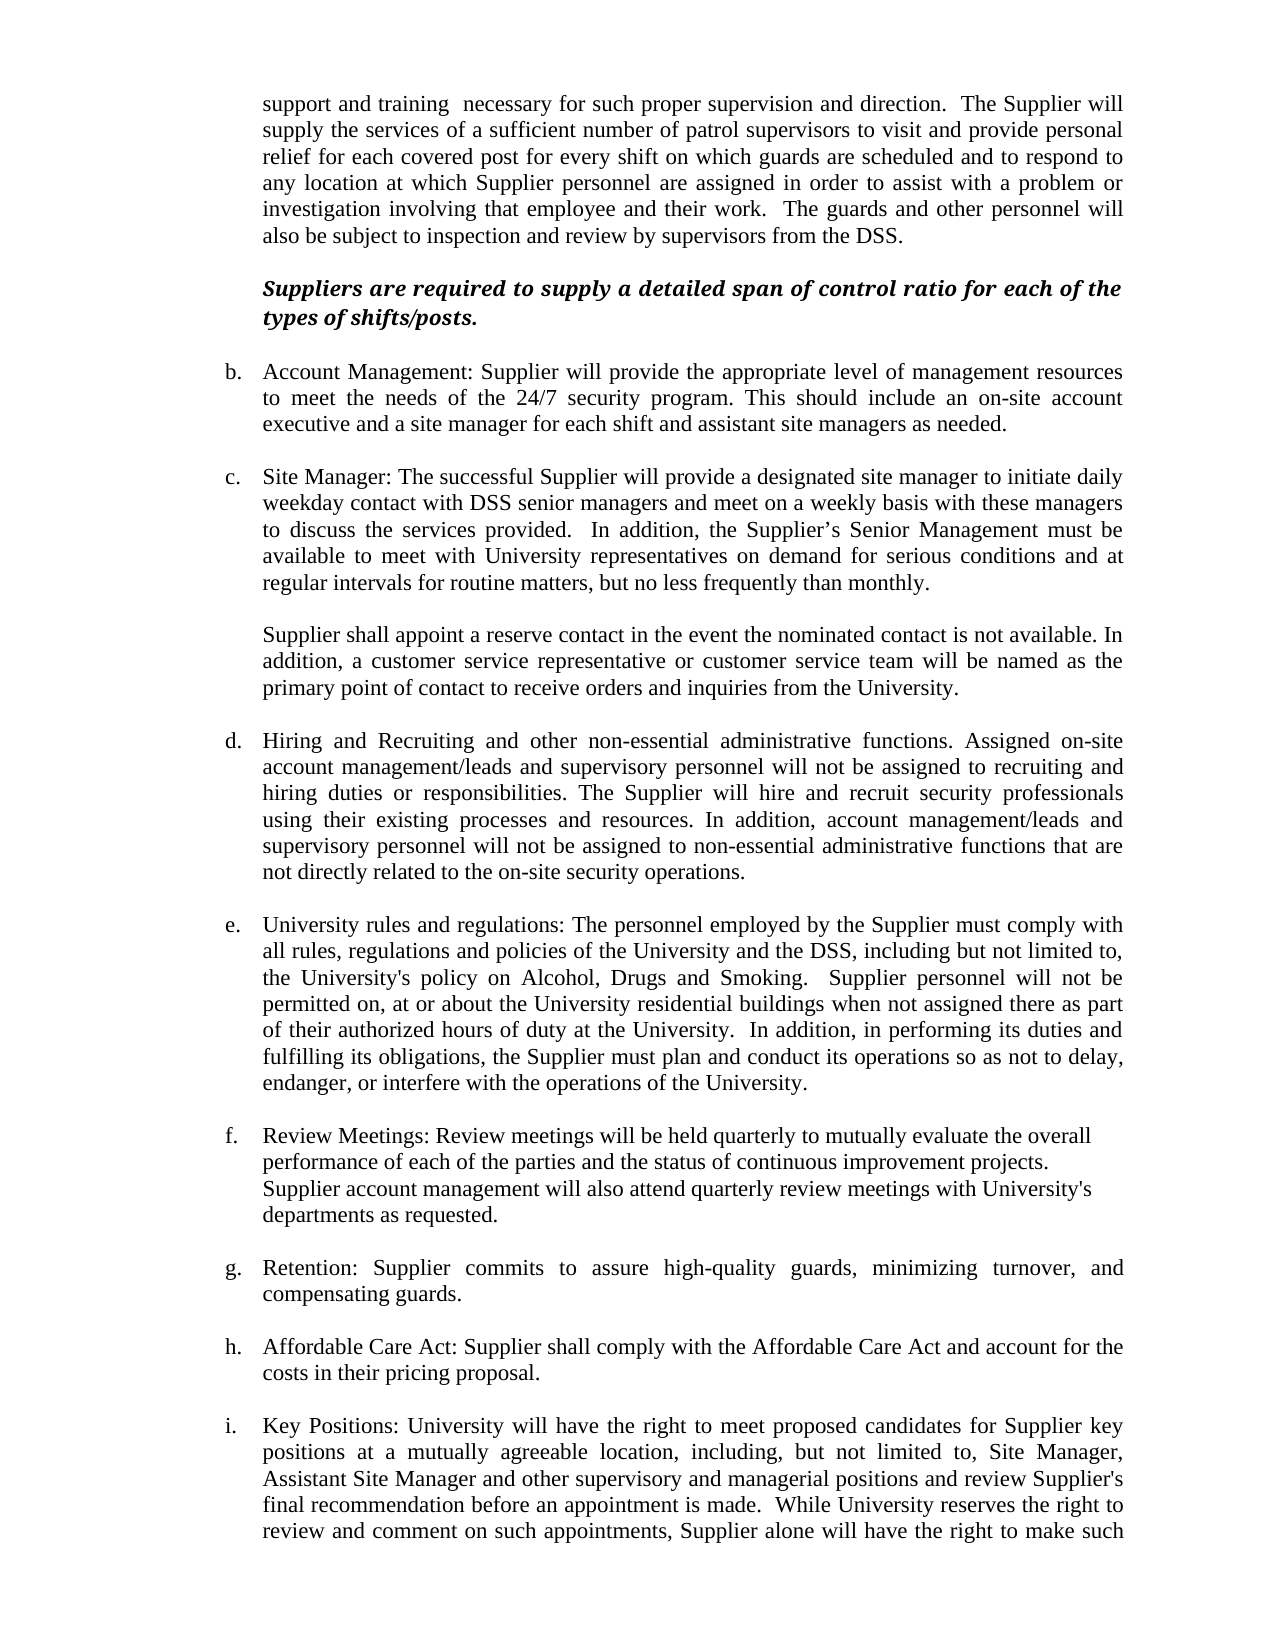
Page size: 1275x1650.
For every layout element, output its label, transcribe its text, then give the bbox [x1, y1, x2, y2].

list Affordable Care Act: Supplier shall comply with the Affordable Care Act and account for the costs in their pricing proposal. [225, 1333, 1125, 1386]
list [225, 1412, 1125, 1544]
list Site Manager: The successful Supplier will provide a designated site manager to initiate daily weekday contact with DSS senior managers and meet on a weekly basis with these managers to discuss the services provided. In addition, the Supplier’s Senior Management must be available to meet with University representatives on demand for serious conditions and at regular intervals for routine matters, but no less frequently than monthly. [225, 463, 1125, 595]
list Account Management: Supplier will provide the appropriate level of management resources to meet the needs of the 24/7 security program. This should include an on-site account executive and a site manager for each shift and assistant site managers as needed. [225, 358, 1125, 437]
list Retention: Supplier commits to assure high-quality guards, minimizing turnover, and compensating guards. [225, 1254, 1125, 1306]
list Hiring and Recruiting and other non-essential administrative functions. Assigned on-site account management/leads and supervisory personnel will not be assigned to recruiting and hiring duties or responsibilities. The Supplier will hire and recruit security professionals using their existing processes and resources. In addition, account management/leads and supervisory personnel will not be assigned to non-essential administrative functions that are not directly related to the on-site security operations. [225, 727, 1125, 885]
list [225, 90, 1125, 248]
list University rules and regulations: The personnel employed by the Supplier must comply with all rules, regulations and policies of the University and the DSS, including but not limited to, the University's policy on Alcohol, Drugs and Smoking. Supplier personnel will not be permitted on, at or about the University residential buildings when not assigned there as part of their authorized hours of duty at the University. In addition, in performing its duties and fulfilling its obligations, the Supplier must plan and conduct its operations so as not to delay, endanger, or interfere with the operations of the University. [225, 911, 1125, 1096]
text Suppliers are required to supply a detailed span of control ratio for each of the types of shifts/posts. [262, 274, 1125, 331]
list Review Meetings: Review meetings will be held quarterly to mutually evaluate the overall performance of each of the parties and the status of continuous improvement projects. Supplier account management will also attend quarterly review meetings with University's departments as requested. [225, 1122, 1125, 1227]
list Supplier shall appoint a reserve contact in the event the nominated contact is not available. In addition, a customer service representative or customer service team will be named as the primary point of contact to receive orders and inquiries from the University. [262, 621, 1125, 700]
